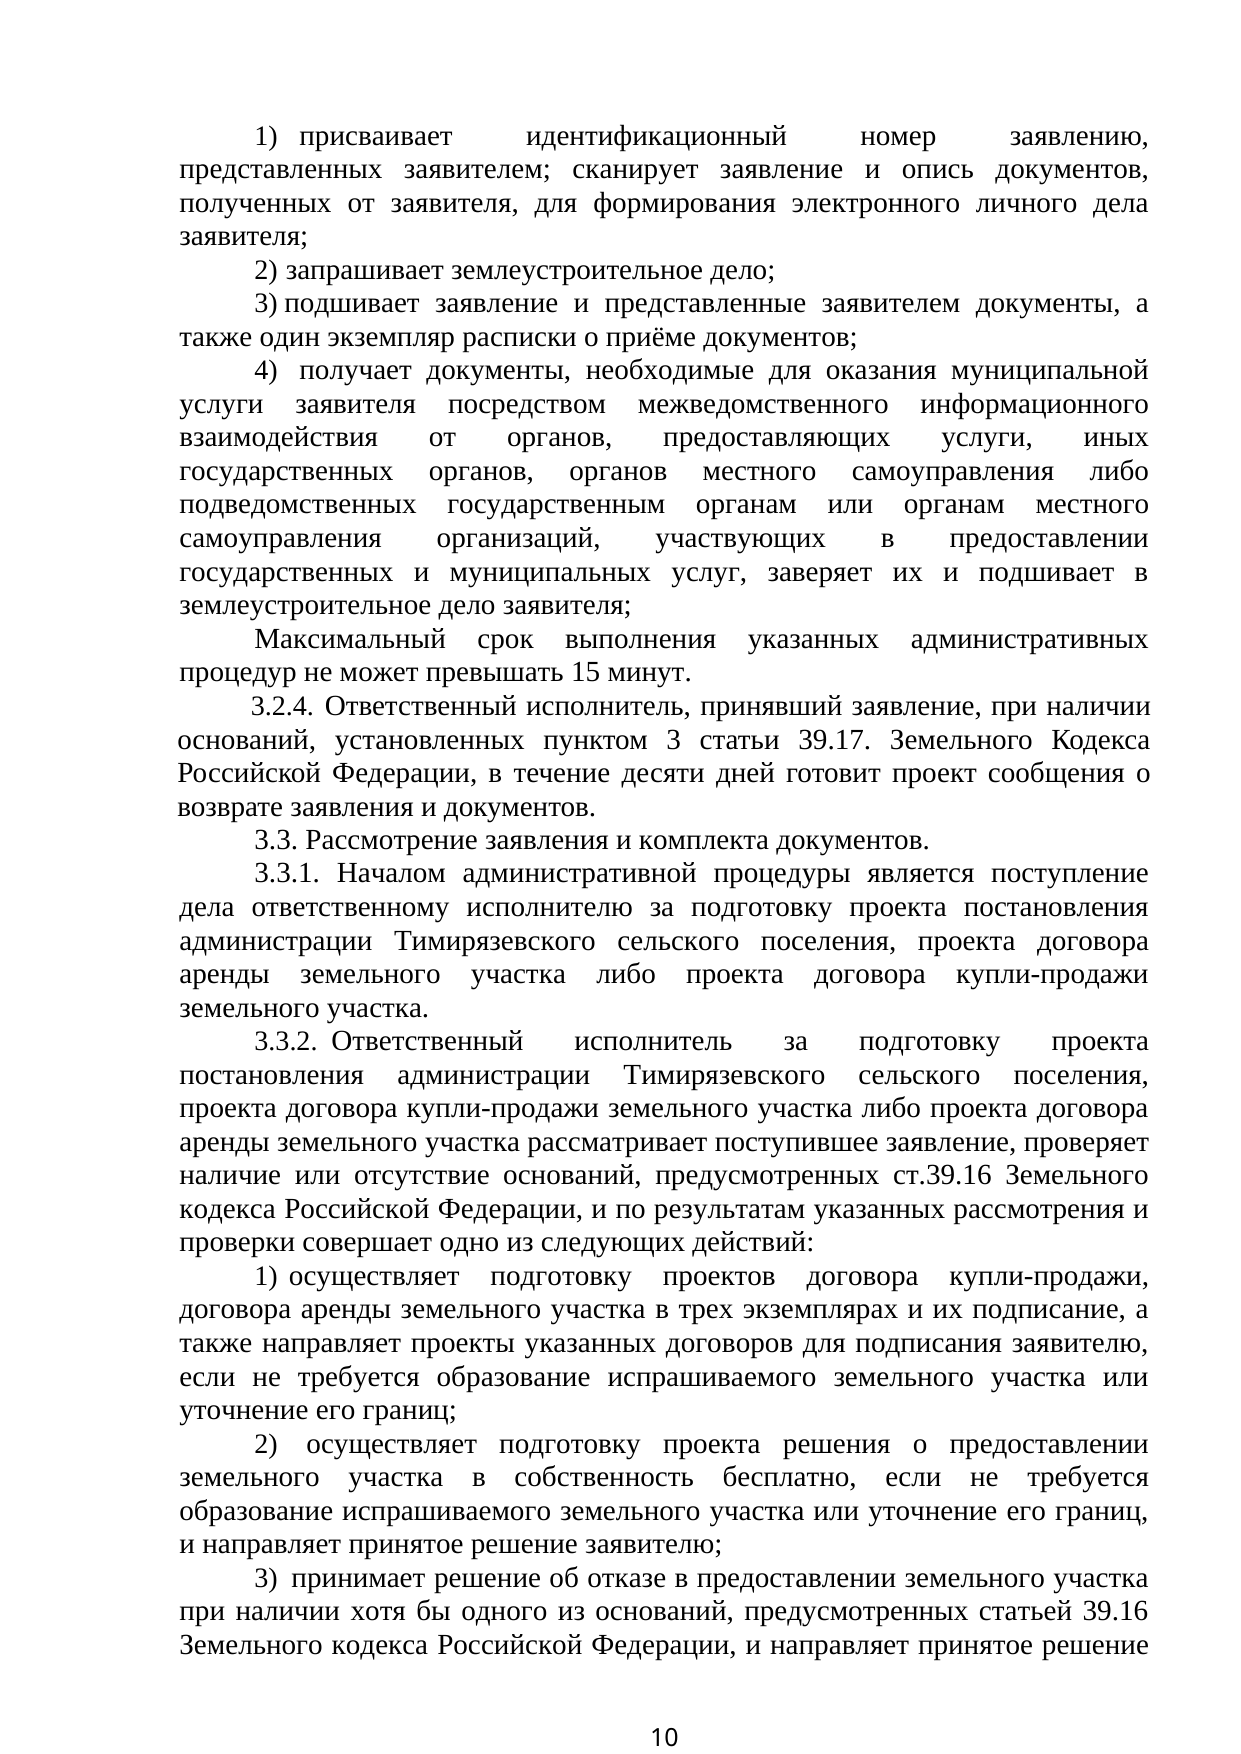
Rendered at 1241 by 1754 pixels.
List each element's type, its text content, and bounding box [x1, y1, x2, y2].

text 3.3.1. Началом административной процедуры является поступление дела ответственному исполнителю за подготовку проекта постановления администрации Тимирязевского сельского поселения, проекта договора аренды земельного участка либо проекта договора купли-продажи земельного участка. [179, 856, 1149, 1024]
text Максимальный срок выполнения указанных административных процедур не может превышать 15 минут. [179, 621, 1149, 688]
list присваивает идентификационный номер заявлению, представленных заявителем; сканирует заявление и опись документов, полученных от заявителя, для формирования электронного личного дела заявителя; [179, 118, 1149, 252]
list Ответственный исполнитель за подготовку проекта постановления администрации Тимирязевского сельского поселения, проекта договора купли-продажи земельного участка либо проекта договора аренды земельного участка рассматривает поступившее заявление, проверяет наличие или отсутствие оснований, предусмотренных ст.39.16 Земельного кодекса Российской Федерации, и по результатам указанных рассмотрения и проверки совершает одно из следующих действий: [179, 1024, 1149, 1259]
list запрашивает землеустроительное дело; [179, 252, 1152, 286]
list осуществляет подготовку проекта решения о предоставлении земельного участка в собственность бесплатно, если не требуется образование испрашиваемого земельного участка или уточнение его границ, и направляет принятое решение заявителю; [179, 1426, 1149, 1561]
list подшивает заявление и представленные заявителем документы, а также один экземпляр расписки о приёме документов; [179, 286, 1149, 353]
text 3.3. Рассмотрение заявления и комплекта документов. [179, 823, 1152, 856]
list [179, 1561, 1149, 1661]
list Ответственный исполнитель, принявший заявление, при наличии оснований, установленных пунктом 3 статьи 39.17. Земельного Кодекса Российской Федерации, в течение десяти дней готовит проект сообщения о возврате заявления и документов. [177, 688, 1152, 823]
list получает документы, необходимые для оказания муниципальной услуги заявителя посредством межведомственного информационного взаимодействия от органов, предоставляющих услуги, иных государственных органов, органов местного самоуправления либо подведомственных государственным органам или органам местного самоуправления организаций, участвующих в предоставлении государственных и муниципальных услуг, заверяет их и подшивает в землеустроительное дело заявителя; [179, 353, 1149, 621]
list осуществляет подготовку проектов договора купли-продажи, договора аренды земельного участка в трех экземплярах и их подписание, а также направляет проекты указанных договоров для подписания заявителю, если не требуется образование испрашиваемого земельного участка или уточнение его границ; [179, 1259, 1149, 1426]
